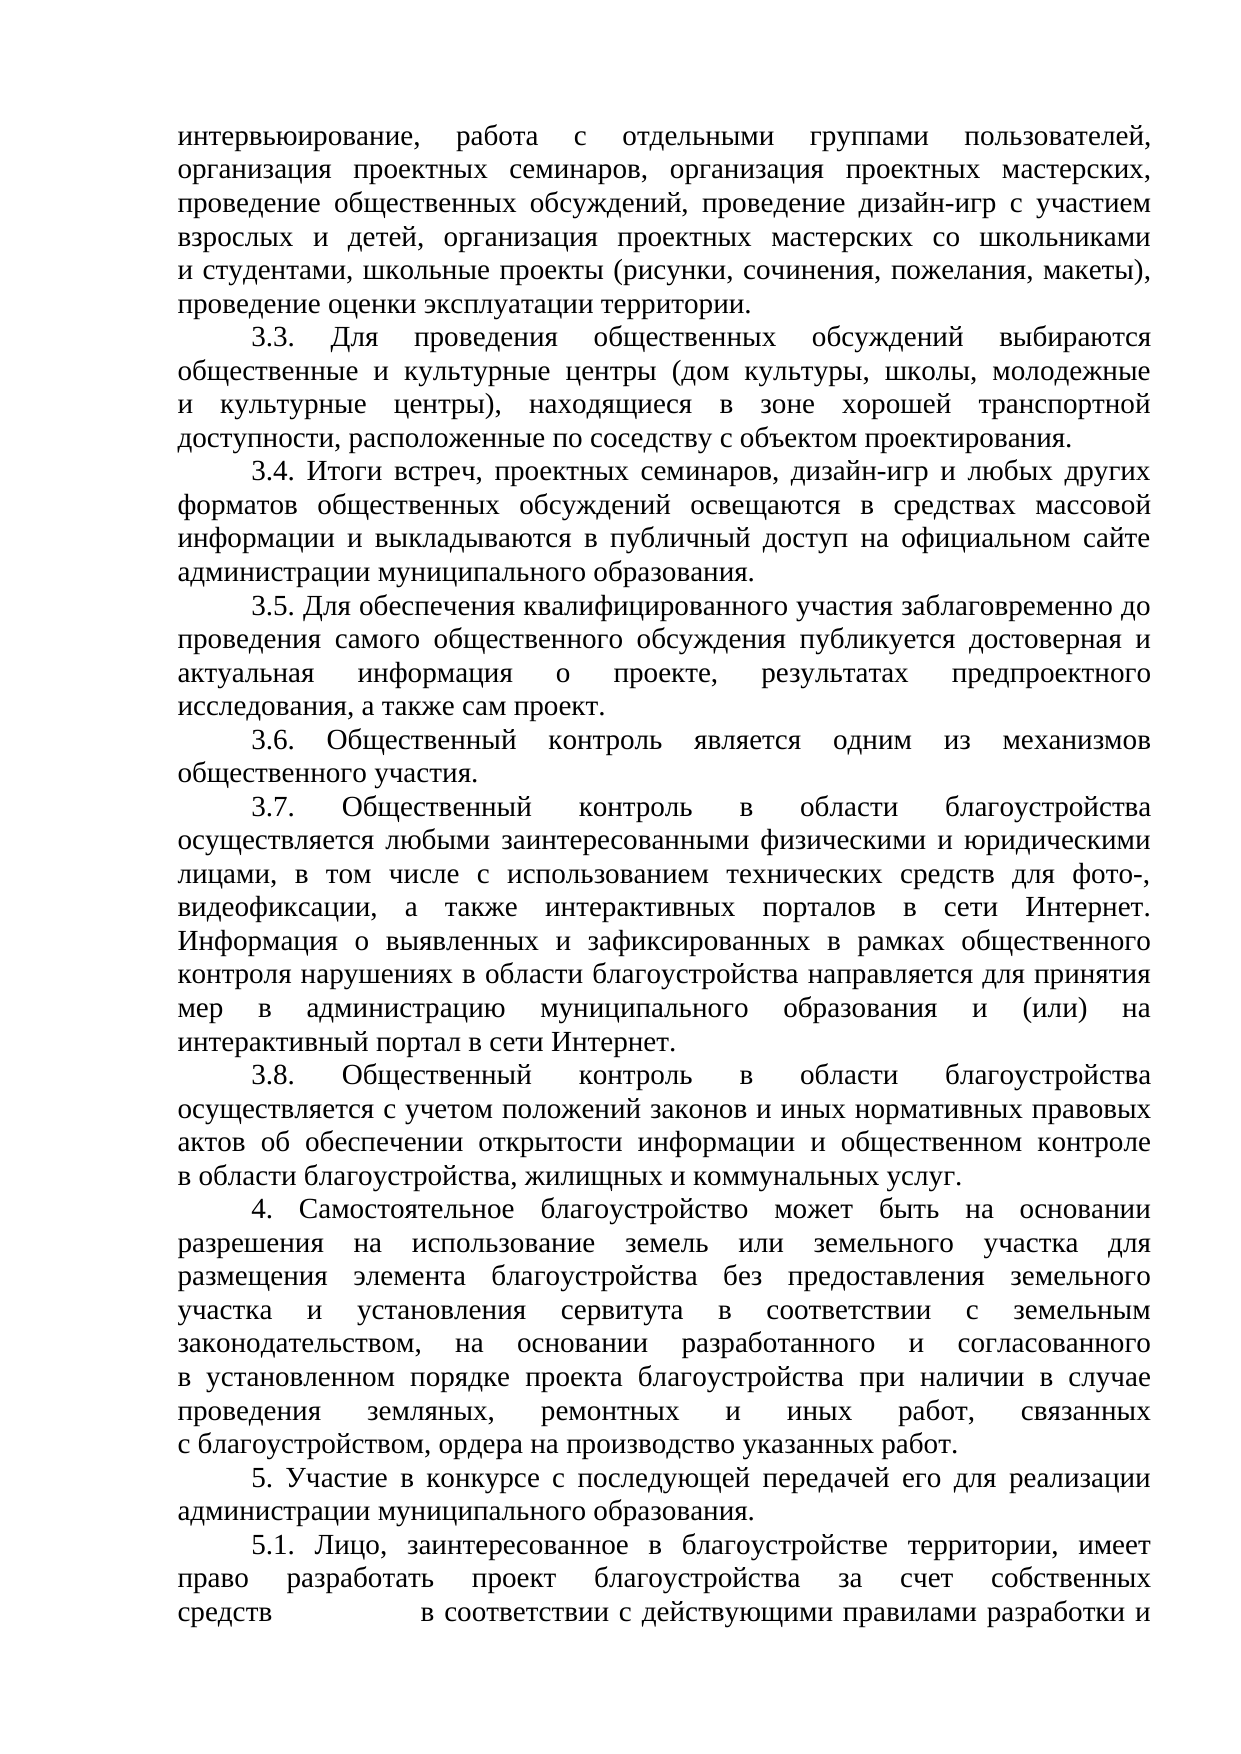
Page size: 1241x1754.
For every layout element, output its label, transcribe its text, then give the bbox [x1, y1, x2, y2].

text 3.8. Общественный контроль в области благоустройства осуществляется с учетом положений законов и иных нормативных правовых актов об обеспечении открытости информации и общественном контроле в области благоустройства, жилищных и коммунальных услуг. [177, 1057, 1152, 1191]
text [177, 1527, 1152, 1627]
text 3.5. Для обеспечения квалифицированного участия заблаговременно до проведения самого общественного обсуждения публикуется достоверная и актуальная информация о проекте, результатах предпроектного исследования, а также сам проект. [177, 588, 1152, 722]
text 3.7. Общественный контроль в области благоустройства осуществляется любыми заинтересованными физическими и юридическими лицами, в том числе с использованием технических средств для фото-, видеофиксации, а также интерактивных порталов в сети Интернет. Информация о выявленных и зафиксированных в рамках общественного контроля нарушениях в области благоустройства направляется для принятия мер в администрацию муниципального образования и (или) на интерактивный портал в сети Интернет. [177, 789, 1152, 1057]
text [177, 118, 1152, 319]
text 3.4. Итоги встреч, проектных семинаров, дизайн-игр и любых других форматов общественных обсуждений освещаются в средствах массовой информации и выкладываются в публичный доступ на официальном сайте администрации муниципального образования. [177, 453, 1152, 588]
text 4. Самостоятельное благоустройство может быть на основании разрешения на использование земель или земельного участка для размещения элемента благоустройства без предоставления земельного участка и установления сервитута в соответствии с земельным законодательством, на основании разработанного и согласованного в установленном порядке проекта благоустройства при наличии в случае проведения земляных, ремонтных и иных работ, связанных с благоустройством, ордера на производство указанных работ. [177, 1191, 1152, 1460]
text 3.6. Общественный контроль является одним из механизмов общественного участия. [177, 722, 1152, 789]
text 3.3. Для проведения общественных обсуждений выбираются общественные и культурные центры (дом культуры, школы, молодежные и культурные центры), находящиеся в зоне хорошей транспортной доступности, расположенные по соседству с объектом проектирования. [177, 319, 1152, 453]
text 5. Участие в конкурсе с последующей передачей его для реализации администрации муниципального образования. [177, 1460, 1152, 1527]
